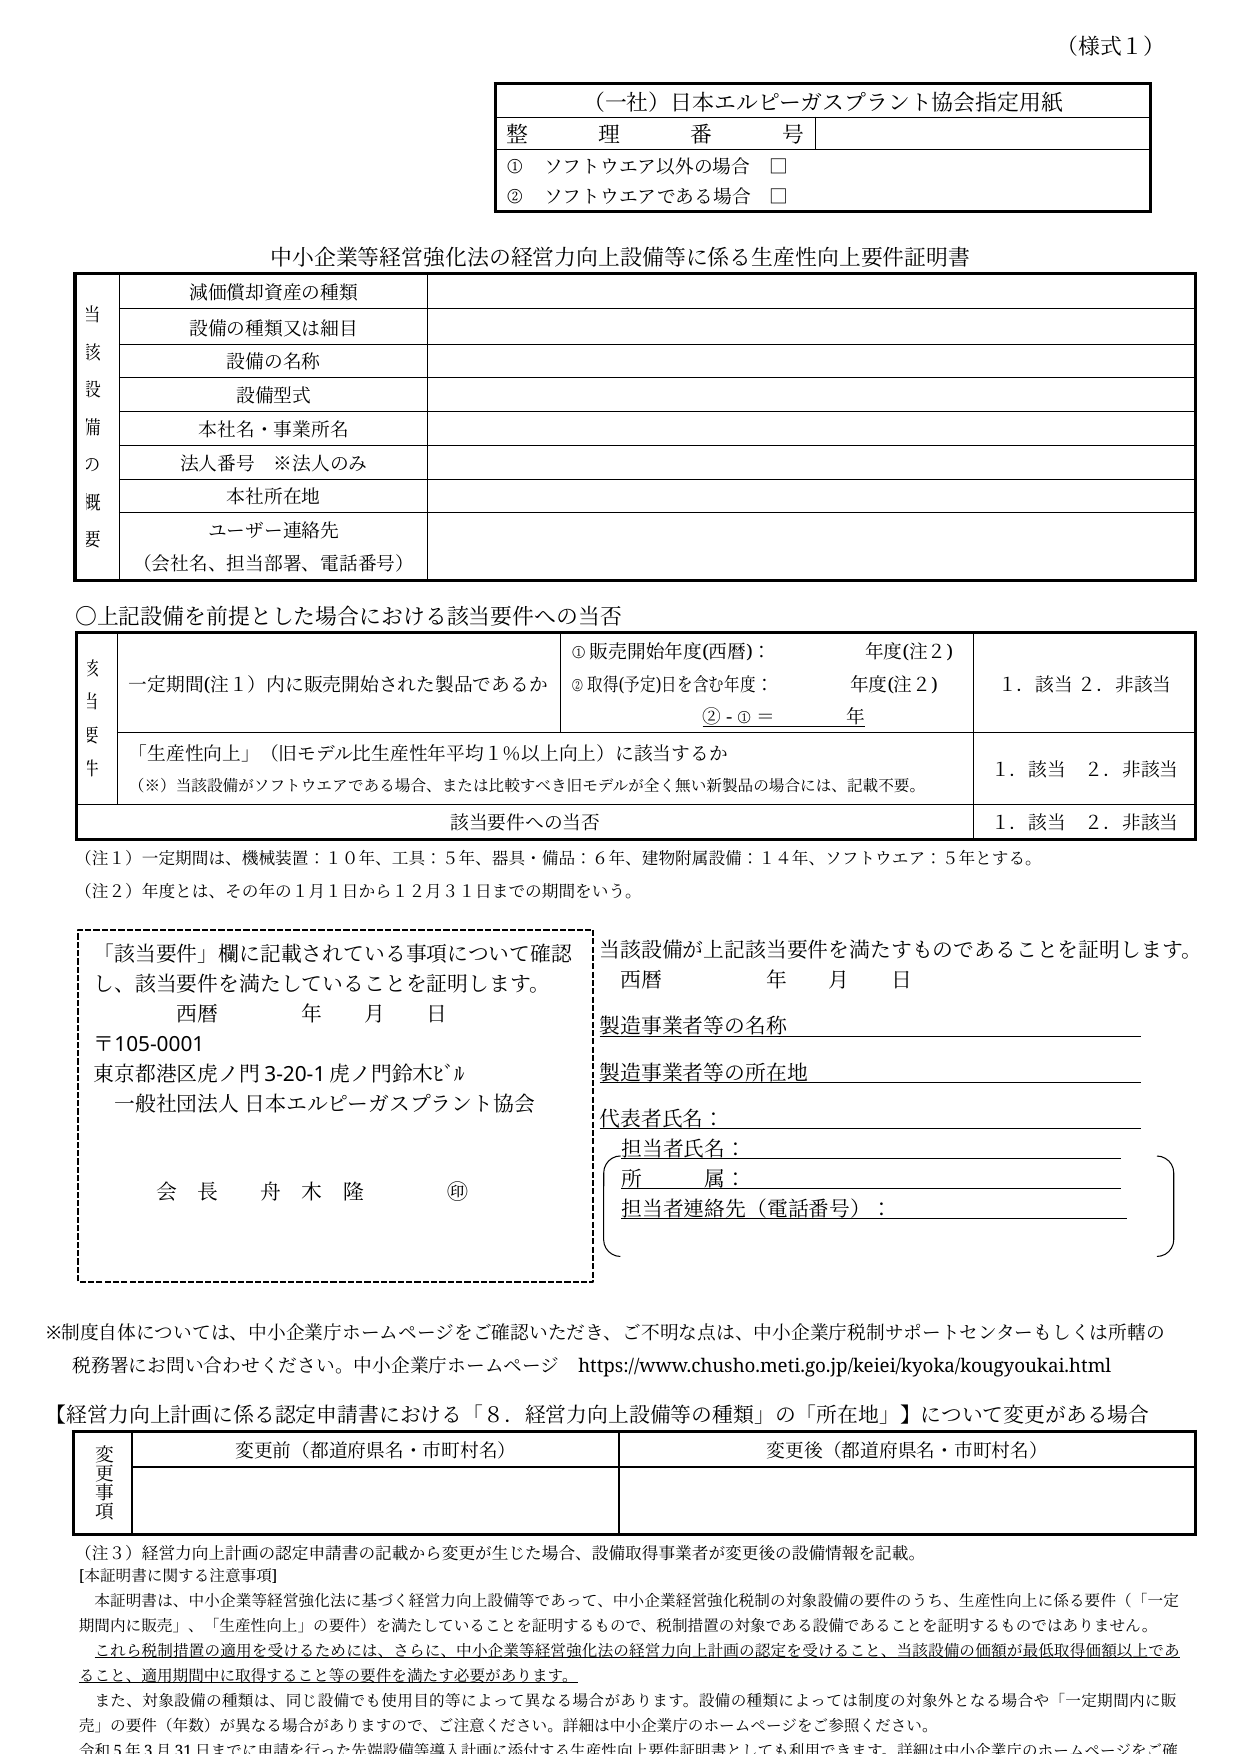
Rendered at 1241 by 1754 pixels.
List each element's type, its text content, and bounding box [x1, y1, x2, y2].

table_cell 「生産性向上」（旧モデル比生産性年平均１％以上向上）に該当するか （※）当該設備がソフトウエアである場合、または比較すべき旧モデルが全く無い新製品の場合には、記載不要。 [118, 733, 973, 804]
table_header 変更前（都道府県名・市町村名） [133, 1433, 618, 1466]
table_header 減価償却資産の種類 [120, 275, 427, 308]
text （注２）年度とは、その年の１月１日から１２月３１日までの期間をいう。 [75, 874, 1165, 906]
table_header 当 該 設 備 の 概 要 [77, 275, 119, 579]
table_cell 設備の名称 [120, 345, 427, 377]
table_cell [816, 118, 1149, 149]
table_header ①販売開始年度(西暦)： 年度(注２) ②取得(予定)日を含む年度： 年度(注２) ② - ① ＝ 年 [561, 634, 973, 732]
text ※制度自体については、中小企業庁ホームページをご確認いただき、ご不明な点は、中小企業庁税制サポートセンターもしくは所轄の税務署にお問い合わせください。中小企業庁ホームページ https://www.chusho.meti.go.jp/keiei/kyoka/kougyoukai.html [46, 1315, 1165, 1381]
table_cell [428, 309, 1194, 343]
table_cell １．該当 ２．非該当 [974, 733, 1194, 804]
table_header [428, 275, 1194, 308]
text 〇上記設備を前提とした場合における該当要件への当否 [75, 598, 1165, 631]
table_cell [133, 1468, 618, 1533]
table_cell ユーザー連絡先 （会社名、担当部署、電話番号） [120, 513, 427, 579]
table_cell [428, 378, 1194, 411]
text 【経営力向上計画に係る認定申請書における「８．経営力向上設備等の種類」の「所在地」】について変更がある場合 [46, 1397, 1165, 1430]
table_cell 法人番号 ※法人のみ [120, 446, 427, 478]
table_cell [428, 513, 1194, 579]
table_cell １．該当 ２．非該当 [974, 805, 1194, 838]
table_cell 整理番号 [497, 118, 815, 149]
table_header 変更後（都道府県名・市町村名） [620, 1433, 1194, 1466]
text （注１）一定期間は、機械装置：１０年、工具：５年、器具・備品：６年、建物附属設備：１４年、ソフトウエア：５年とする。 [75, 841, 1165, 874]
table_cell 設備型式 [120, 378, 427, 411]
table_cell 該当要件への当否 [78, 805, 973, 838]
table_cell ソフトウエア以外の場合 □ ソフトウエアである場合 □ [497, 150, 1149, 210]
table_header 変更事項(注３) [75, 1433, 131, 1533]
table_cell [620, 1468, 1194, 1533]
table_cell [428, 446, 1194, 478]
table_header （一社）日本エルピーガスプラント協会指定用紙 [497, 85, 1149, 117]
table_cell 本社名・事業所名 [120, 412, 427, 445]
text 中小企業等経営強化法の経営力向上設備等に係る生産性向上要件証明書 [75, 239, 1165, 272]
table_header 該 当 要 件 [78, 634, 117, 804]
table_cell [428, 480, 1194, 512]
table_cell [428, 412, 1194, 445]
table_cell [428, 345, 1194, 377]
table_header １．該当 ２．非該当 [974, 634, 1194, 732]
table_cell 本社所在地 [120, 480, 427, 512]
table_cell 設備の種類又は細目 [120, 309, 427, 343]
text （注３）経営力向上計画の認定申請書の記載から変更が生じた場合、設備取得事業者が変更後の設備情報を記載。 [75, 1536, 1165, 1568]
table_header 一定期間(注１）内に販売開始された製品であるか [118, 634, 560, 732]
